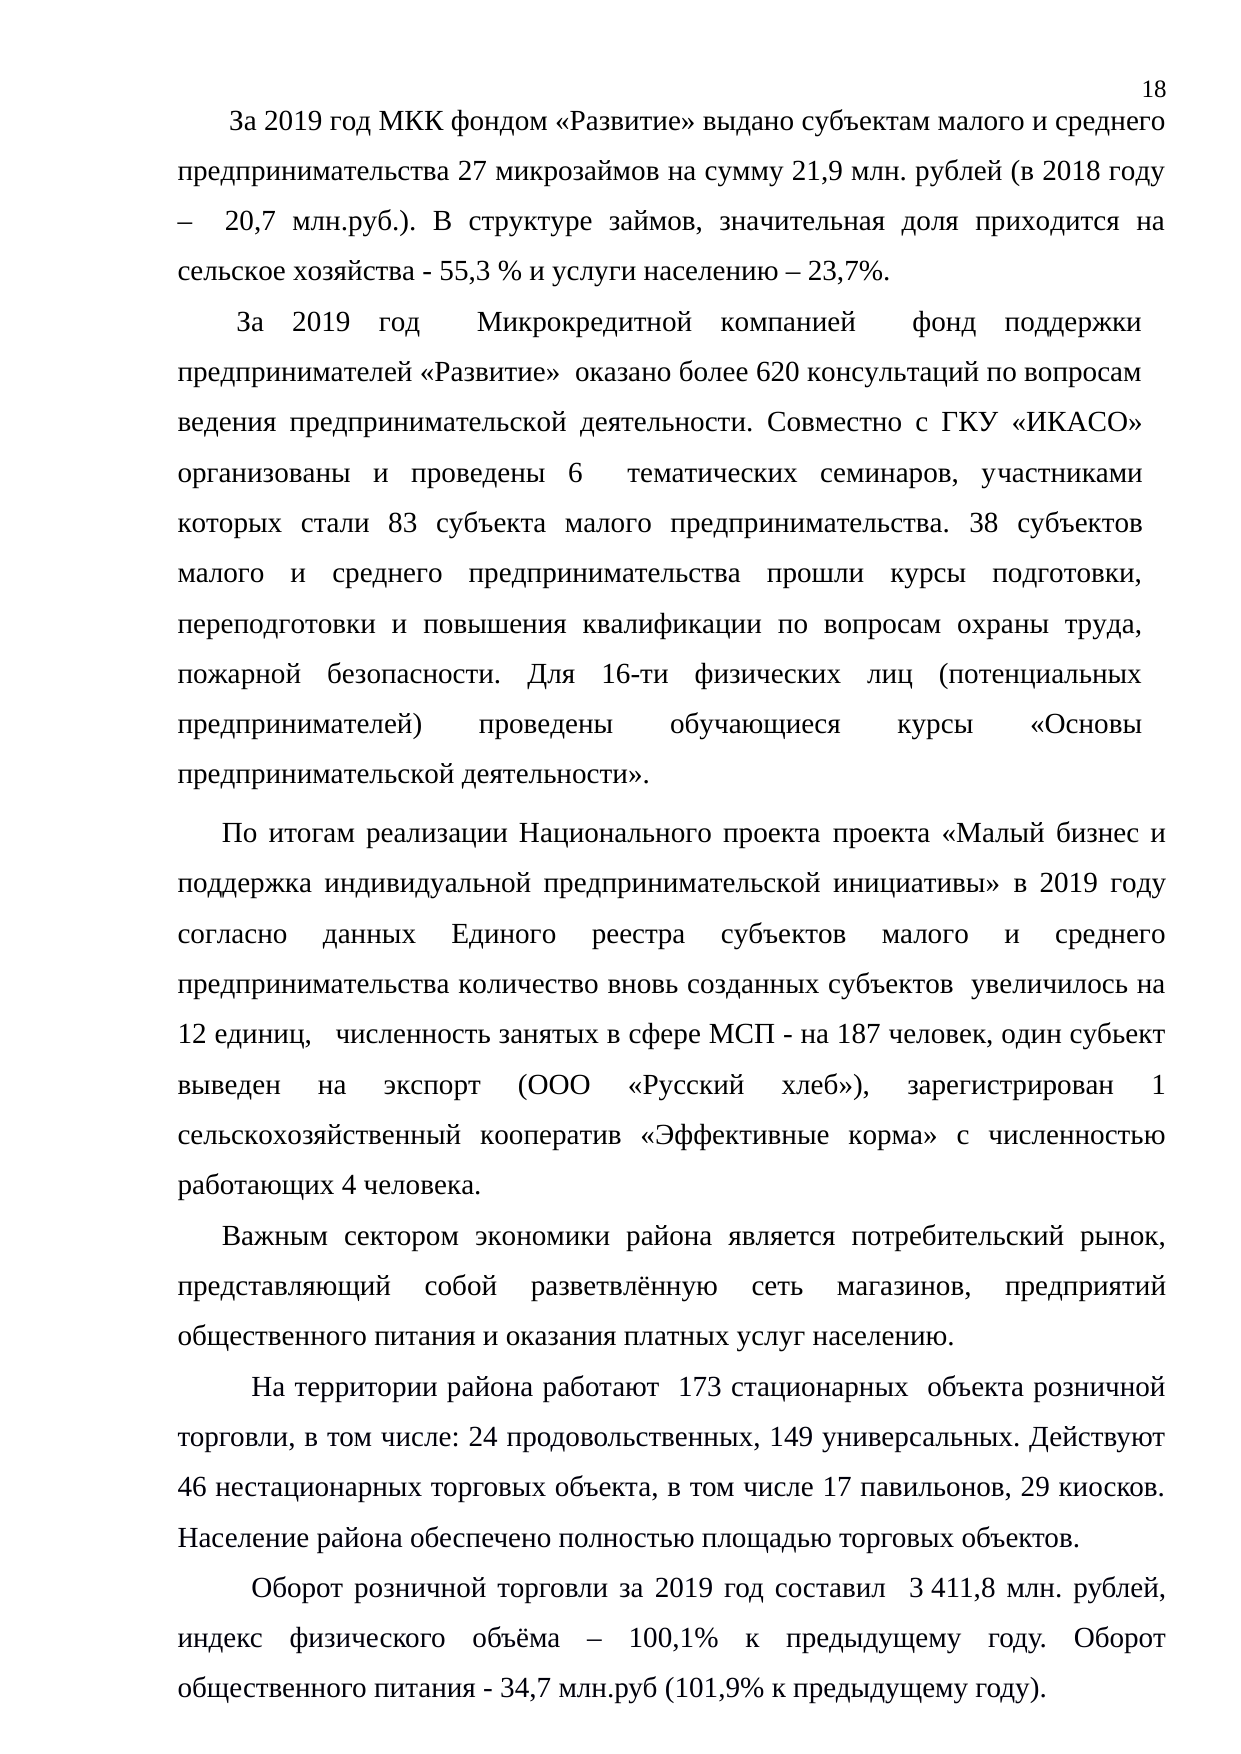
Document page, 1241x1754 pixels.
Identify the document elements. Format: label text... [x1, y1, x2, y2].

text По итогам реализации Национального проекта проекта «Малый бизнес и поддержка индивидуальной предпринимательской инициативы» в 2019 году согласно данных Единого реестра субъектов малого и среднего предпринимательства количество вновь созданных субъектов увеличилось на 12 единиц, численность занятых в сфере МСП - на 187 человек, один субьект выведен на экспорт (ООО «Русский хлеб»), зарегистрирован 1 сельскохозяйственный кооператив «Эффективные корма» с численностью работающих 4 человека. [177, 815, 1166, 1201]
text За 2019 год МКК фондом «Развитие» выдано субъектам малого и среднего предпринимательства 27 микрозаймов на сумму 21,9 млн. рублей (в 2018 году – 20,7 млн.руб.). В структуре займов, значительная доля приходится на сельское хозяйства - 55,3 % и услуги населению – 23,7%. [177, 103, 1166, 287]
text За 2019 год Микрокредитной компанией фонд поддержки предпринимателей «Развитие» оказано более 620 консультаций по вопросам ведения предпринимательской деятельности. Совместно с ГКУ «ИКАСО» организованы и проведены 6 тематических семинаров, участниками которых стали 83 субъекта малого предпринимательства. 38 субъектов малого и среднего предпринимательства прошли курсы подготовки, переподготовки и повышения квалификации по вопросам охраны труда, пожарной безопасности. Для 16-ти физических лиц (потенциальных предпринимателей) проведены обучающиеся курсы «Основы предпринимательской деятельности». [177, 304, 1143, 790]
text Оборот розничной торговли за 2019 год составил 3 411,8 млн. рублей, индекс физического объёма – 100,1% к предыдущему году. Оборот общественного питания - 34,7 млн.руб (101,9% к предыдущему году). [177, 1570, 1166, 1704]
text На территории района работают 173 стационарных объекта розничной торговли, в том числе: 24 продовольственных, 149 универсальных. Действуют 46 нестационарных торговых объекта, в том числе 17 павильонов, 29 киосков. Население района обеспечено полностью площадью торговых объектов. [177, 1369, 1166, 1553]
text Важным сектором экономики района является потребительский рынок, представляющий собой разветвлённую сеть магазинов, предприятий общественного питания и оказания платных услуг населению. [177, 1218, 1166, 1352]
